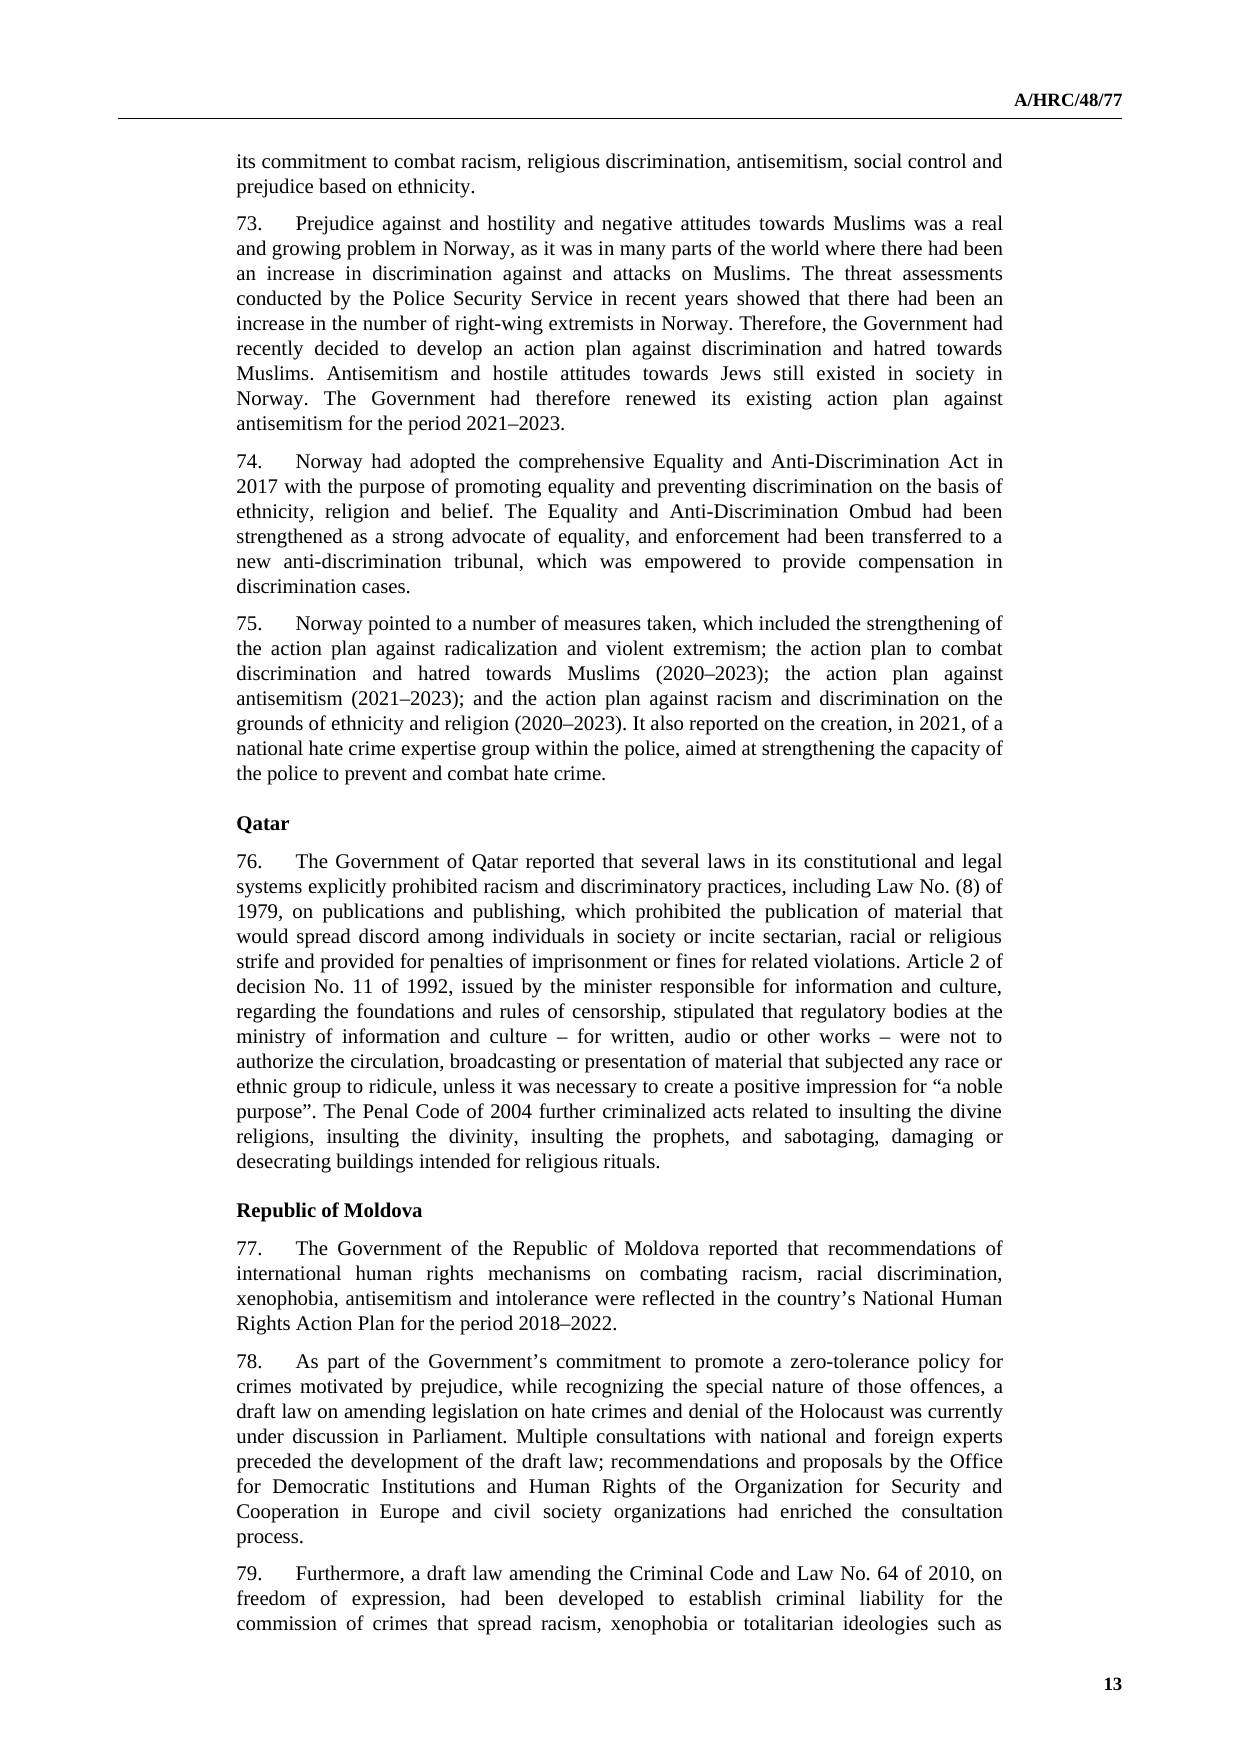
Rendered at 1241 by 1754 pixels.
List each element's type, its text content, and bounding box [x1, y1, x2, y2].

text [236, 1560, 1004, 1635]
text Republic of Moldova [118, 1198, 1004, 1223]
text 78. As part of the Government’s commitment to promote a zero-tolerance policy for crimes motivated by prejudice, while recognizing the special nature of those offences, a draft law on amending legislation on hate crimes and denial of the Holocaust was currently under discussion in Parliament. Multiple consultations with national and foreign experts preceded the development of the draft law; recommendations and proposals by the Office for Democratic Institutions and Human Rights of the Organization for Security and Cooperation in Europe and civil society organizations had enriched the consultation process. [236, 1348, 1004, 1548]
text 73. Prejudice against and hostility and negative attitudes towards Muslims was a real and growing problem in Norway, as it was in many parts of the world where there had been an increase in discrimination against and attacks on Muslims. The threat assessments conducted by the Police Security Service in recent years showed that there had been an increase in the number of right-wing extremists in Norway. Therefore, the Government had recently decided to develop an action plan against discrimination and hatred towards Muslims. Antisemitism and hostile attitudes towards Jews still existed in society in Norway. The Government had therefore renewed its existing action plan against antisemitism for the period 2021–2023. [236, 210, 1004, 435]
text 77. The Government of the Republic of Moldova reported that recommendations of international human rights mechanisms on combating racism, racial discrimination, xenophobia, antisemitism and intolerance were reflected in the country’s National Human Rights Action Plan for the period 2018–2022. [236, 1235, 1004, 1335]
text 76. The Government of Qatar reported that several laws in its constitutional and legal systems explicitly prohibited racism and discriminatory practices, including Law No. (8) of 1979, on publications and publishing, which prohibited the publication of material that would spread discord among individuals in society or incite sectarian, racial or religious strife and provided for penalties of imprisonment or fines for related violations. Article 2 of decision No. 11 of 1992, issued by the minister responsible for information and culture, regarding the foundations and rules of censorship, stipulated that regulatory bodies at the ministry of information and culture – for written, audio or other works – were not to authorize the circulation, broadcasting or presentation of material that subjected any race or ethnic group to ridicule, unless it was necessary to create a positive impression for “a noble purpose”. The Penal Code of 2004 further criminalized acts related to insulting the divine religions, insulting the divinity, insulting the prophets, and sabotaging, damaging or desecrating buildings intended for religious rituals. [236, 848, 1004, 1173]
text 74. Norway had adopted the comprehensive Equality and Anti-Discrimination Act in 2017 with the purpose of promoting equality and preventing discrimination on the basis of ethnicity, religion and belief. The Equality and Anti-Discrimination Ombud had been strengthened as a strong advocate of equality, and enforcement had been transferred to a new anti-discrimination tribunal, which was empowered to provide compensation in discrimination cases. [236, 448, 1004, 598]
text 75. Norway pointed to a number of measures taken, which included the strengthening of the action plan against radicalization and violent extremism; the action plan to combat discrimination and hatred towards Muslims (2020–2023); the action plan against antisemitism (2021–2023); and the action plan against racism and discrimination on the grounds of ethnicity and religion (2020–2023). It also reported on the creation, in 2021, of a national hate crime expertise group within the police, aimed at strengthening the capacity of the police to prevent and combat hate crime. [236, 610, 1004, 785]
text Qatar [118, 810, 1004, 835]
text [236, 148, 1004, 198]
